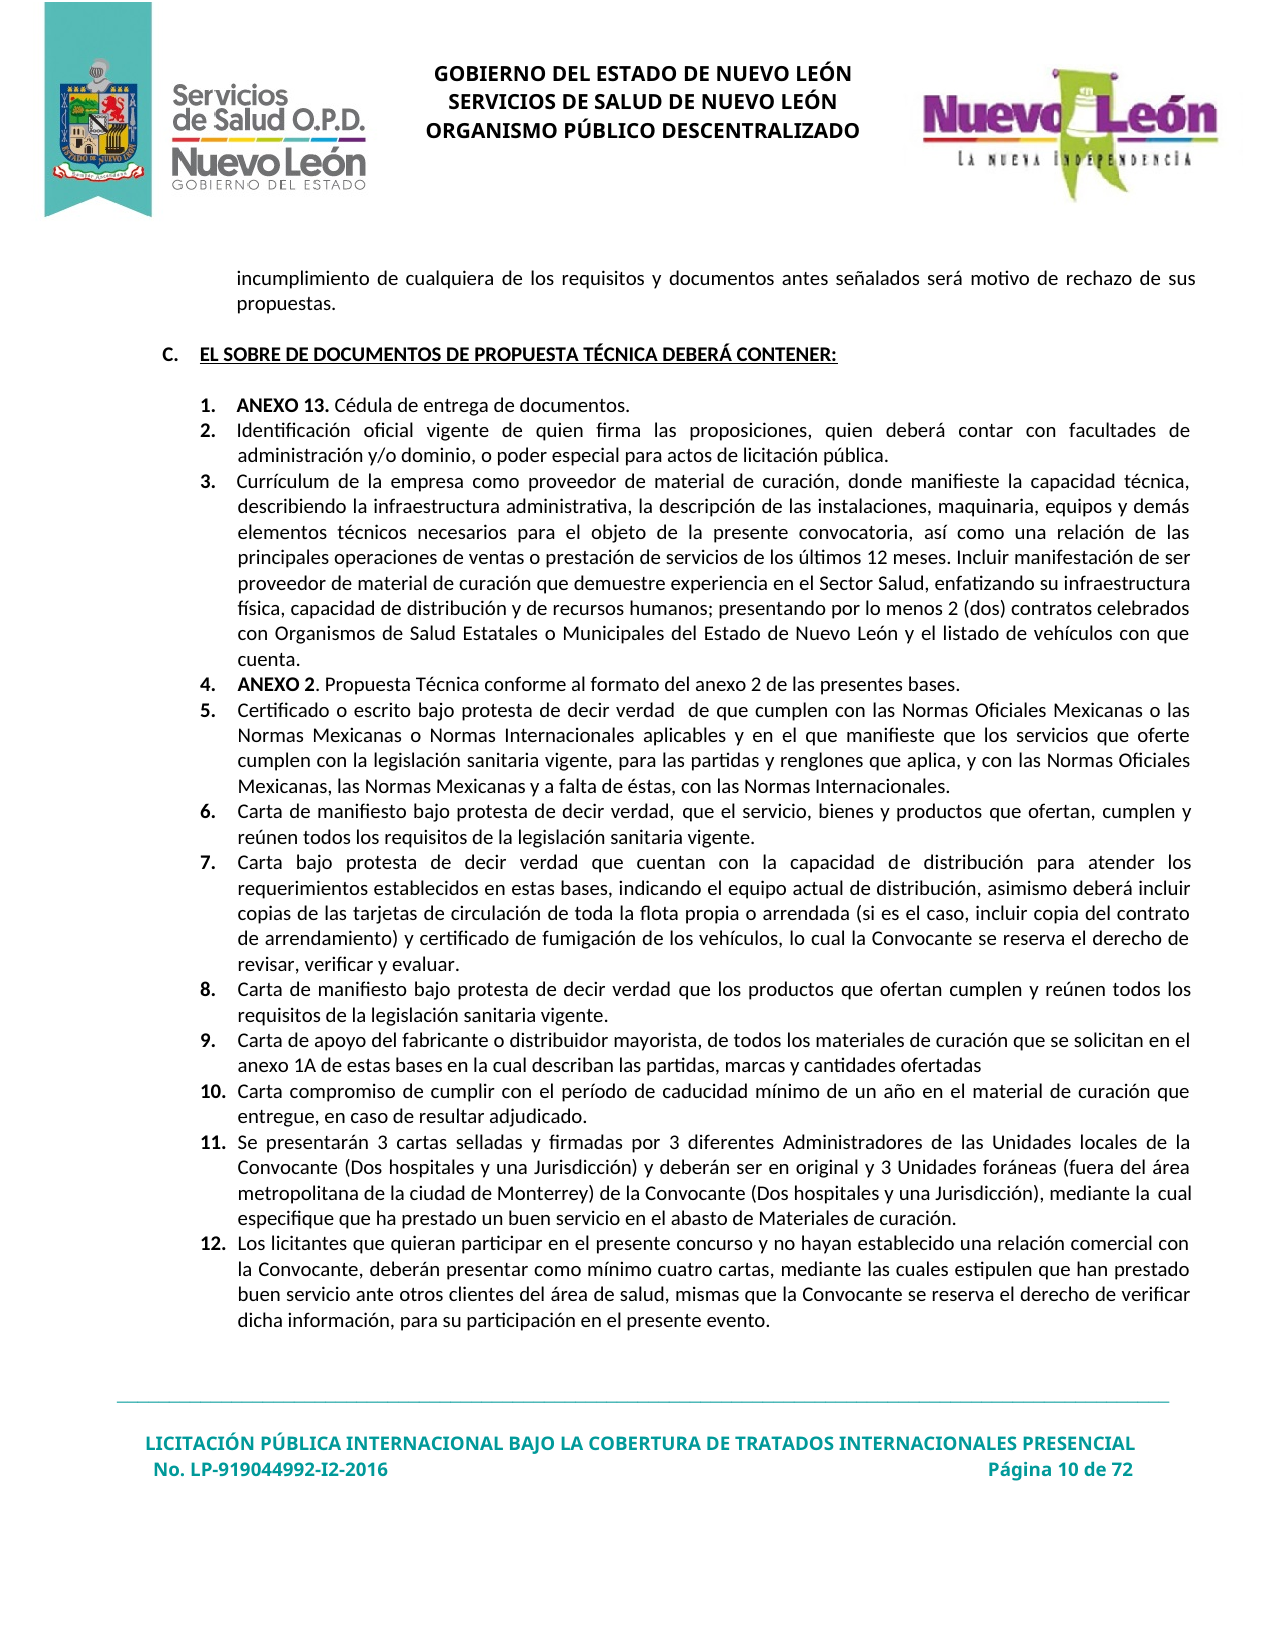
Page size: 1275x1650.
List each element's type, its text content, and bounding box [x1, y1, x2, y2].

list Currículum de la empresa como proveedor de material de curación, donde manifieste la capacidad técnica, describiendo la infraestructura administrativa, la descripción de las instalaciones, maquinaria, equipos y demás elementos técnicos necesarios para el objeto de la presente convocatoria, así como una relación de las principales operaciones de ventas o prestación de servicios de los últimos 12 meses. Incluir manifestación de ser proveedor de material de curación que demuestre experiencia en el Sector Salud, enfatizando su infraestructura física, capacidad de distribución y de recursos humanos; presentando por lo menos 2 (dos) contratos celebrados con Organismos de Salud Estatales o Municipales del Estado de Nuevo León y el listado de vehículos con que cuenta. [200, 468, 1192, 671]
list Carta de manifiesto bajo protesta de decir verdad, que el servicio, bienes y productos que ofertan, cumplen y reúnen todos los requisitos de la legislación sanitaria vigente. [200, 798, 1192, 849]
list ANEXO 13. Cédula de entrega de documentos. [200, 392, 1192, 417]
list EL SOBRE DE DOCUMENTOS DE PROPUESTA TÉCNICA DEBERÁ CONTENER: [162, 341, 1192, 366]
picture [15, 2, 1249, 229]
list Certificado o escrito bajo protesta de decir verdad de que cumplen con las Normas Oficiales Mexicanas o las Normas Mexicanas o Normas Internacionales aplicables y en el que manifieste que los servicios que oferte cumplen con la legislación sanitaria vigente, para las partidas y renglones que aplica, y con las Normas Oficiales Mexicanas, las Normas Mexicanas y a falta de éstas, con las Normas Internacionales. [200, 697, 1192, 798]
list Carta de apoyo del fabricante o distribuidor mayorista, de todos los materiales de curación que se solicitan en el anexo 1A de estas bases en la cual describan las partidas, marcas y cantidades ofertadas [200, 1027, 1192, 1078]
list Carta bajo protesta de decir verdad que cuentan con la capacidad de distribución para atender los requerimientos establecidos en estas bases, indicando el equipo actual de distribución, asimismo deberá incluir copias de las tarjetas de circulación de toda la flota propia o arrendada (si es el caso, incluir copia del contrato de arrendamiento) y certificado de fumigación de los vehículos, lo cual la Convocante se reserva el derecho de revisar, verificar y evaluar. [200, 849, 1192, 976]
list Los licitantes que quieran participar en el presente concurso y no hayan establecido una relación comercial con la Convocante, deberán presentar como mínimo cuatro cartas, mediante las cuales estipulen que han prestado buen servicio ante otros clientes del área de salud, mismas que la Convocante se reserva el derecho de verificar dicha información, para su participación en el presente evento. [200, 1231, 1192, 1332]
list Carta compromiso de cumplir con el período de caducidad mínimo de un año en el material de curación que entregue, en caso de resultar adjudicado. [200, 1078, 1192, 1129]
list Carta de manifiesto bajo protesta de decir verdad que los productos que ofertan cumplen y reúnen todos los requisitos de la legislación sanitaria vigente. [200, 976, 1192, 1027]
list Se presentarán 3 cartas selladas y firmadas por 3 diferentes Administradores de las Unidades locales de la Convocante (Dos hospitales y una Jurisdicción) y deberán ser en original y 3 Unidades foráneas (fuera del área metropolitana de la ciudad de Monterrey) de la Convocante (Dos hospitales y una Jurisdicción), mediante la cual especifique que ha prestado un buen servicio en el abasto de Materiales de curación. [200, 1129, 1192, 1231]
list ANEXO 2. Propuesta Técnica conforme al formato del anexo 2 de las presentes bases. [200, 671, 1192, 697]
list Identificación oficial vigente de quien firma las proposiciones, quien deberá contar con facultades de administración y/o dominio, o poder especial para actos de licitación pública. [200, 417, 1192, 468]
